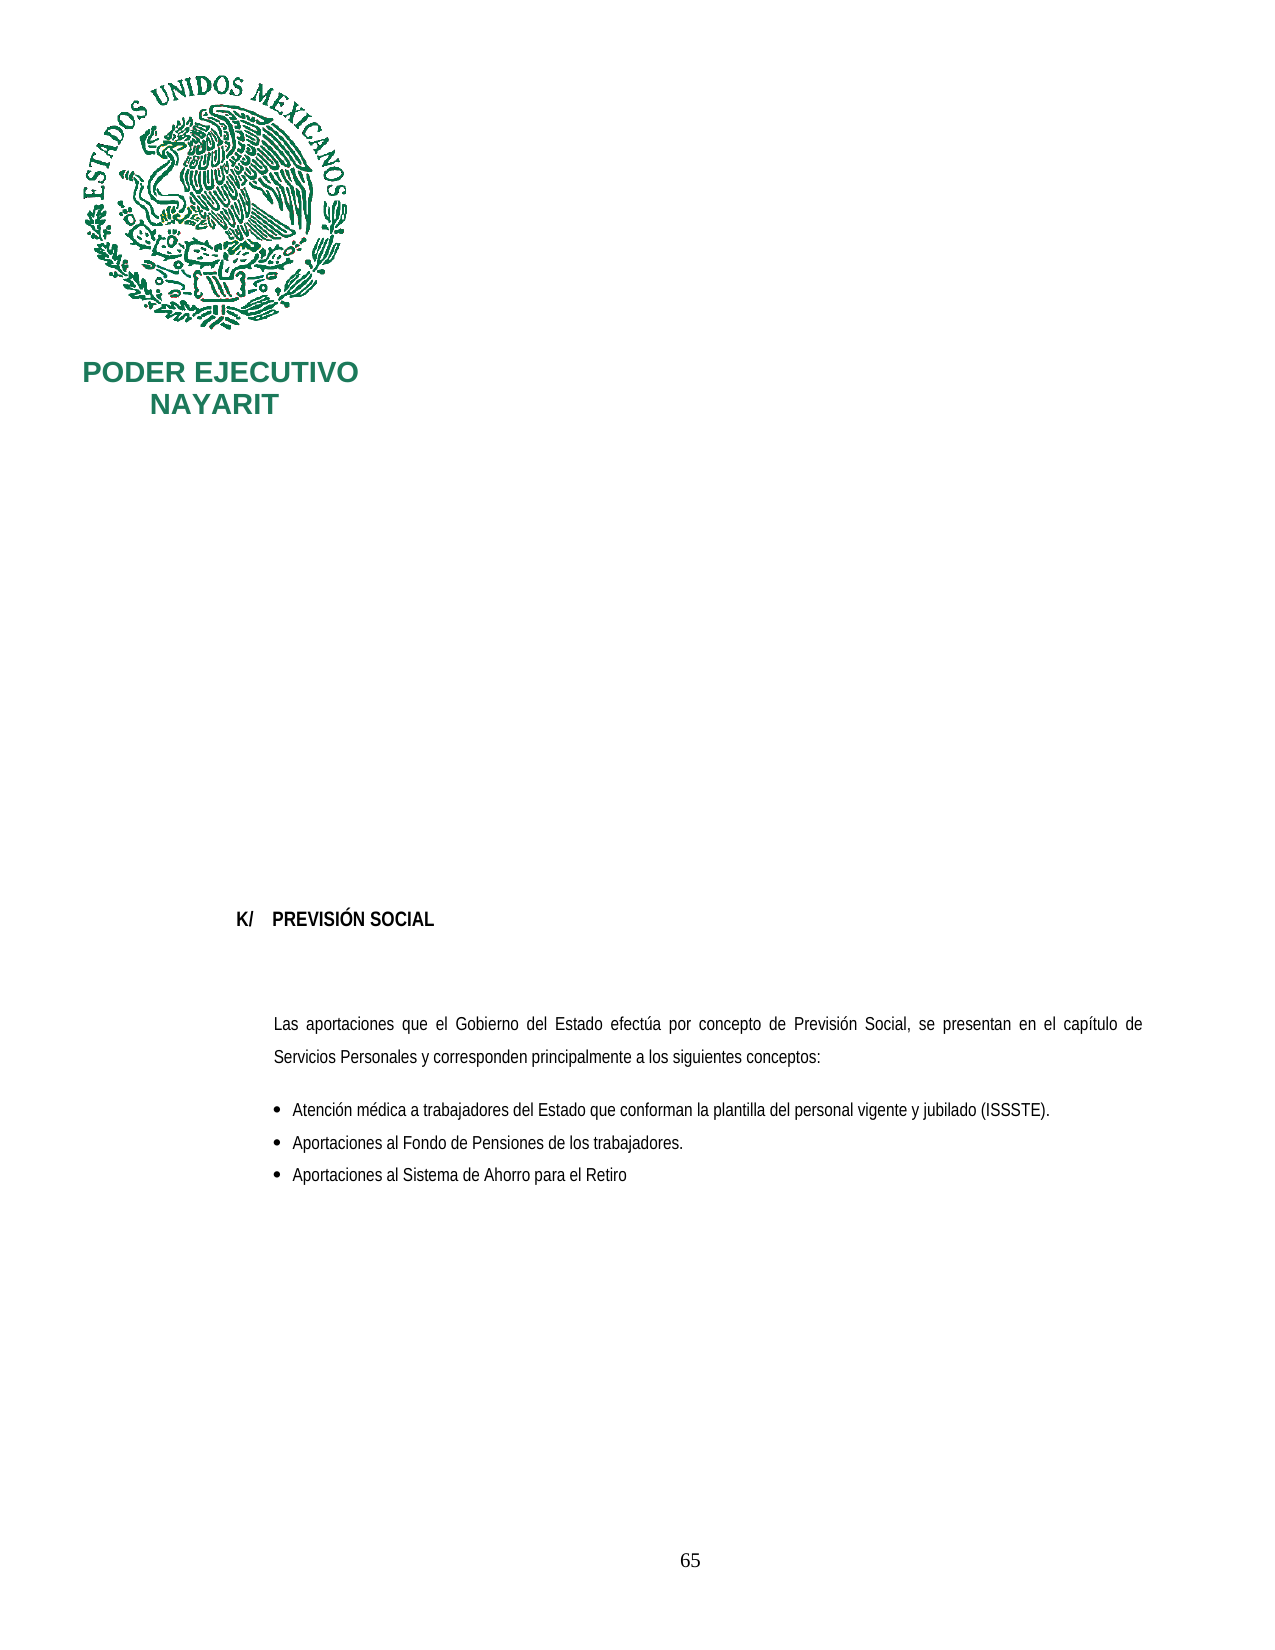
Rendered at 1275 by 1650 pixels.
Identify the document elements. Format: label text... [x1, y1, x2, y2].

list Atención médica a trabajadores del Estado que conforman la plantilla del personal vigente y jubilado (ISSSTE). [274, 1099, 1144, 1121]
list Aportaciones al Sistema de Ahorro para el Retiro [274, 1164, 1144, 1186]
text Las aportaciones que el Gobierno del Estado efectúa por concepto de Previsión Social, se presentan en el capítulo de Servicios Personales y corresponden principalmente a los siguientes conceptos: [273, 1013, 1144, 1067]
subtitle K/ PREVISIÓN SOCIAL [236, 906, 1144, 931]
picture [67, 61, 368, 349]
list Aportaciones al Fondo de Pensiones de los trabajadores. [274, 1132, 1144, 1153]
